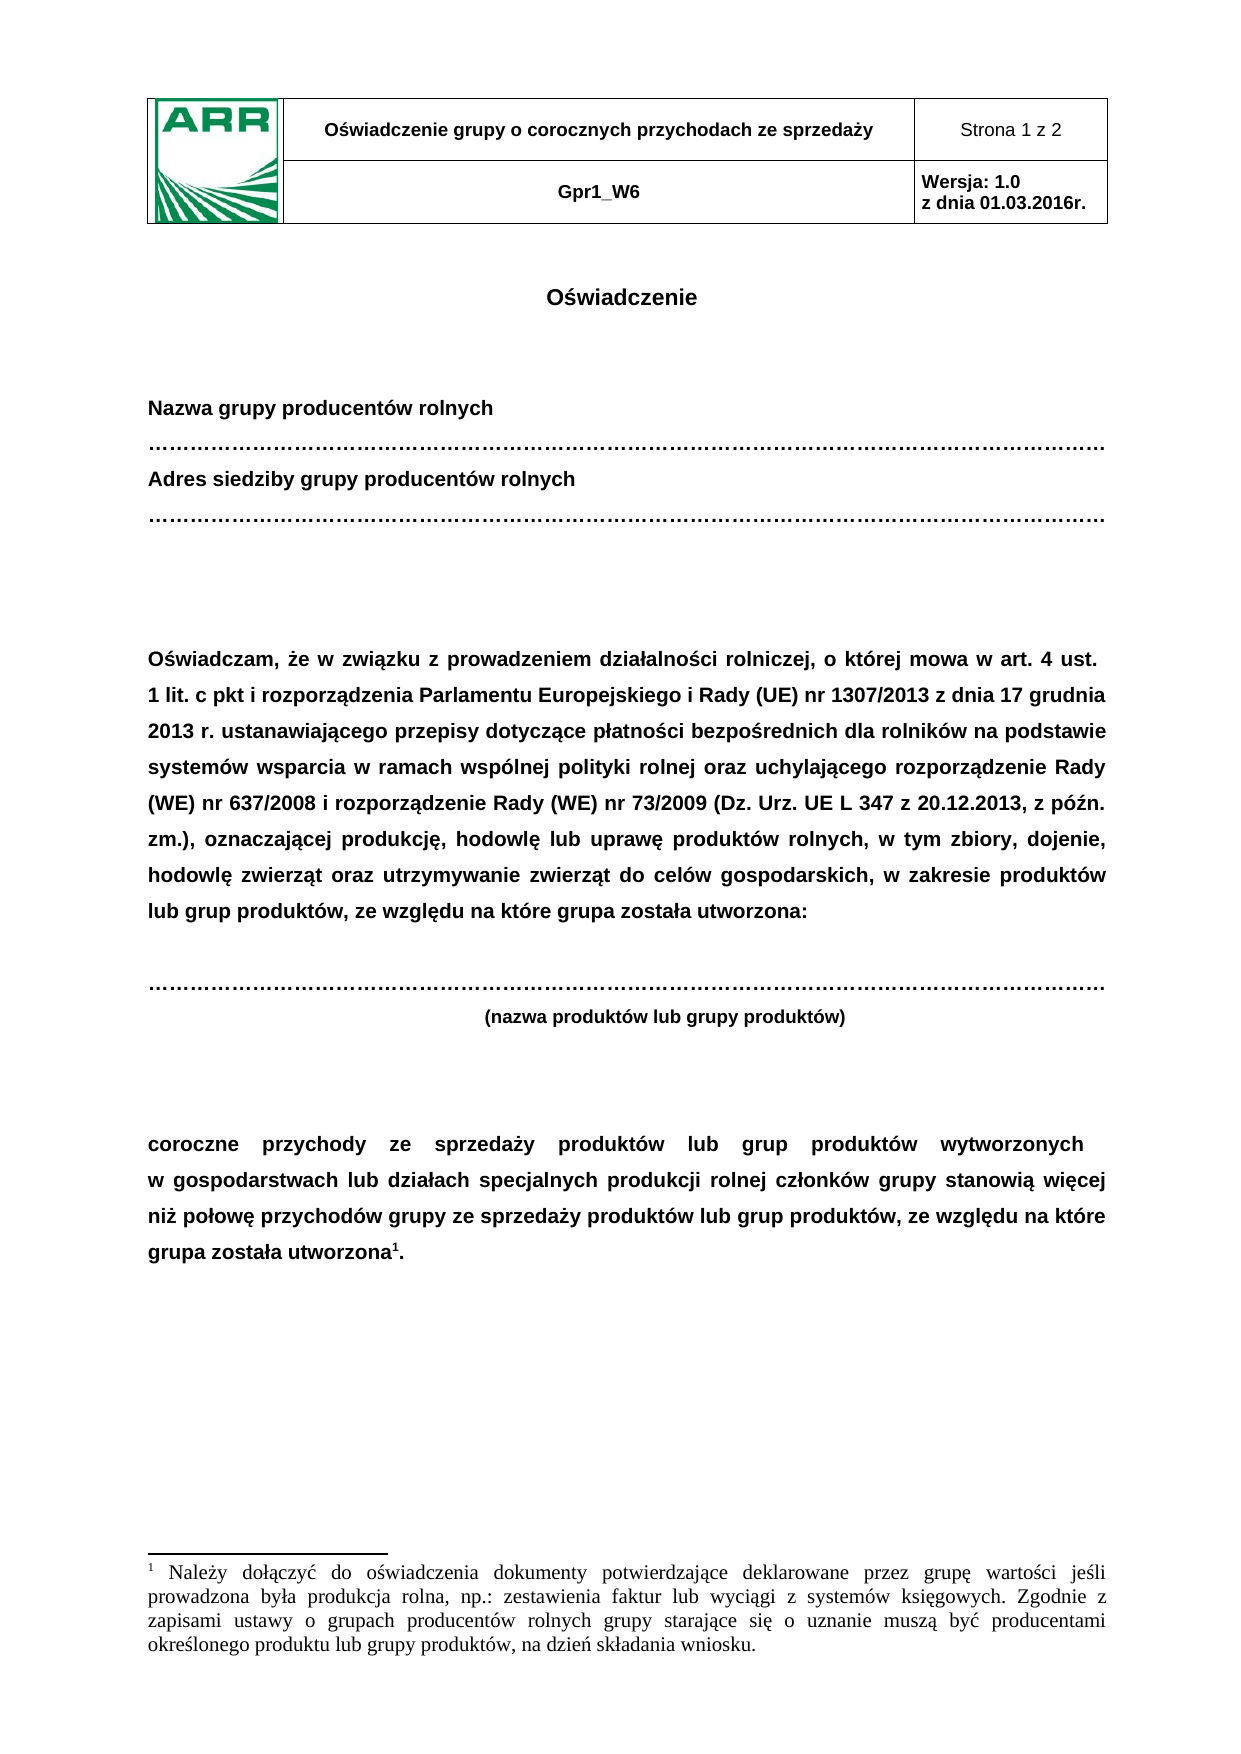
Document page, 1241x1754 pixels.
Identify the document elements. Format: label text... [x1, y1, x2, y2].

text ………………………………………………………………………………………………………………………… [148, 970, 1107, 994]
text Nazwa grupy producentów rolnych ………………………………………………………………………………………………………………………… [148, 395, 1107, 455]
list (nazwa produktów lub grupy produktów) [223, 1006, 1107, 1028]
text coroczne przychody ze sprzedaży produktów lub grup produktów wytworzonych w gospodarstwach lub działach specjalnych produkcji rolnej członków grupy stanowią więcej niż połowę przychodów grupy ze sprzedaży produktów lub grup produktów, ze względu na które grupa została utworzona. [148, 1132, 1107, 1264]
picture [155, 98, 279, 223]
text Oświadczenie [148, 284, 1107, 310]
list Oświadczam, że w związku z prowadzeniem działalności rolniczej, o której mowa w art. 4 ust. 1 lit. c pkt i rozporządzenia Parlamentu Europejskiego i Rady (UE) nr 1307/2013 z dnia 17 grudnia 2013 r. ustanawiającego przepisy dotyczące płatności bezpośrednich dla rolników na podstawie systemów wsparcia w ramach wspólnej polityki rolnej oraz uchylającego rozporządzenie Rady (WE) nr 637/2008 i rozporządzenie Rady (WE) nr 73/2009 (Dz. Urz. UE L 347 z 20.12.2013, z późn. zm.), oznaczającej produkcję, hodowlę lub uprawę produktów rolnych, w tym zbiory, dojenie, hodowlę zwierząt oraz utrzymywanie zwierząt do celów gospodarskich, w zakresie produktów lub grup produktów, ze względu na które grupa została utworzona: [148, 647, 1107, 922]
text Adres siedziby grupy producentów rolnych ………………………………………………………………………………………………………………………… [148, 467, 1107, 527]
